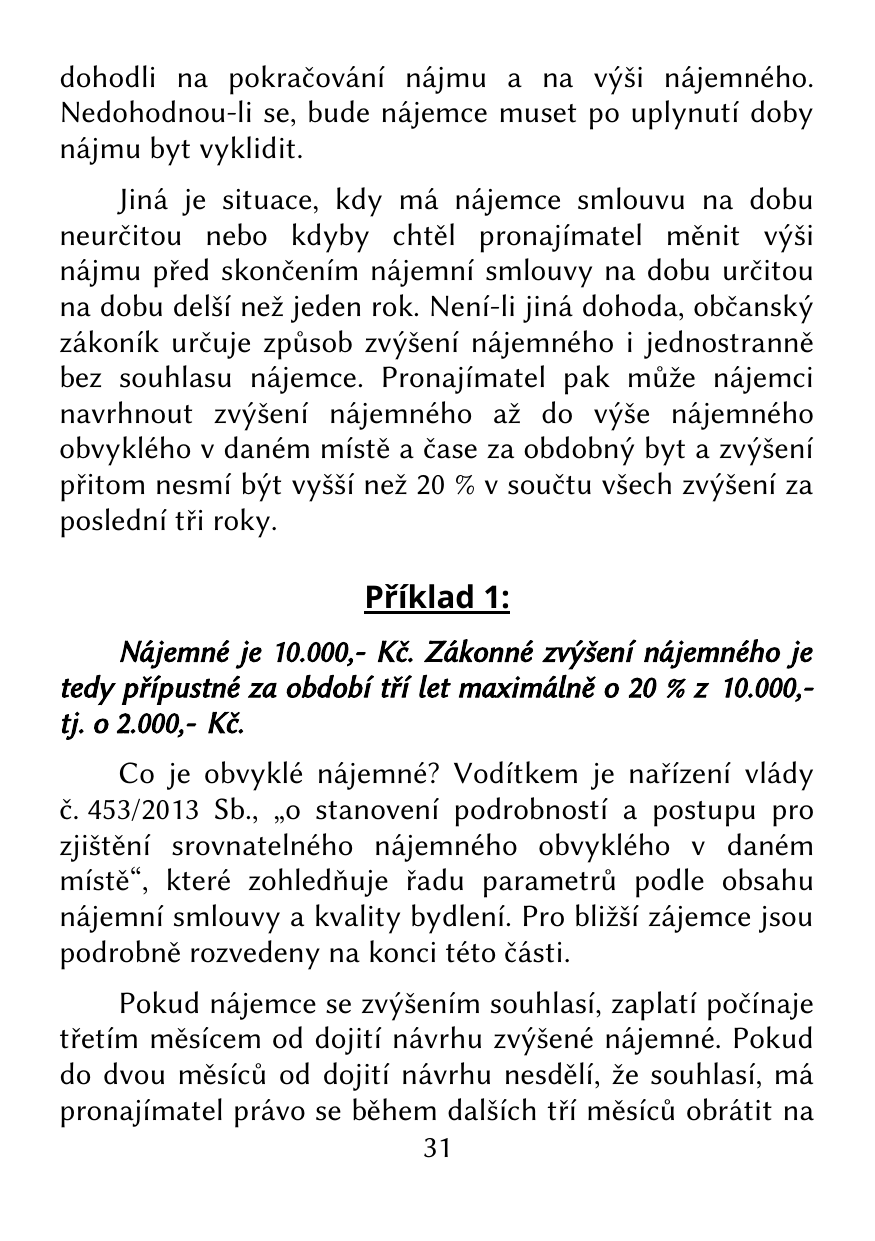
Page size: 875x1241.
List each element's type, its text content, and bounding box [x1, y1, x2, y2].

text Jiná je situace, kdy má nájemce smlouvu na dobu neurčitou nebo kdyby chtěl pronajímatel měnit výši nájmu před skončením nájemní smlouvy na dobu určitou na dobu delší než jeden rok. Není-li jiná dohoda, občanský zákoník určuje způsob zvýšení nájemného i jednostranně bez souhlasu nájemce. Pronajímatel pak může nájemci navrhnout zvýšení nájemného až do výše nájemného obvyklého v daném místě a čase za obdobný byt a zvýšení přitom nesmí být vyšší než 20 % v součtu všech zvýšení za poslední tři roky. [59, 182, 815, 538]
text Co je obvyklé nájemné? Vodítkem je nařízení vlády č. 453/2013 Sb., „o stanovení podrobností a postupu pro zjištění srovnatelného nájemného obvyklého v daném místě“, které zohledňuje řadu parametrů podle obsahu nájemní smlouvy a kvality bydlení. Pro bližší zájemce jsou podrobně rozvedeny na konci této části. [59, 756, 815, 970]
text Nájemné je 10.000,- Kč. Zákonné zvýšení nájemného je tedy přípustné za období tří let maximálně o 20 % z 10.000,- tj. o 2.000,- Kč. [59, 633, 815, 740]
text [59, 985, 815, 1128]
subtitle Příklad 1: [59, 575, 815, 618]
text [59, 59, 815, 166]
